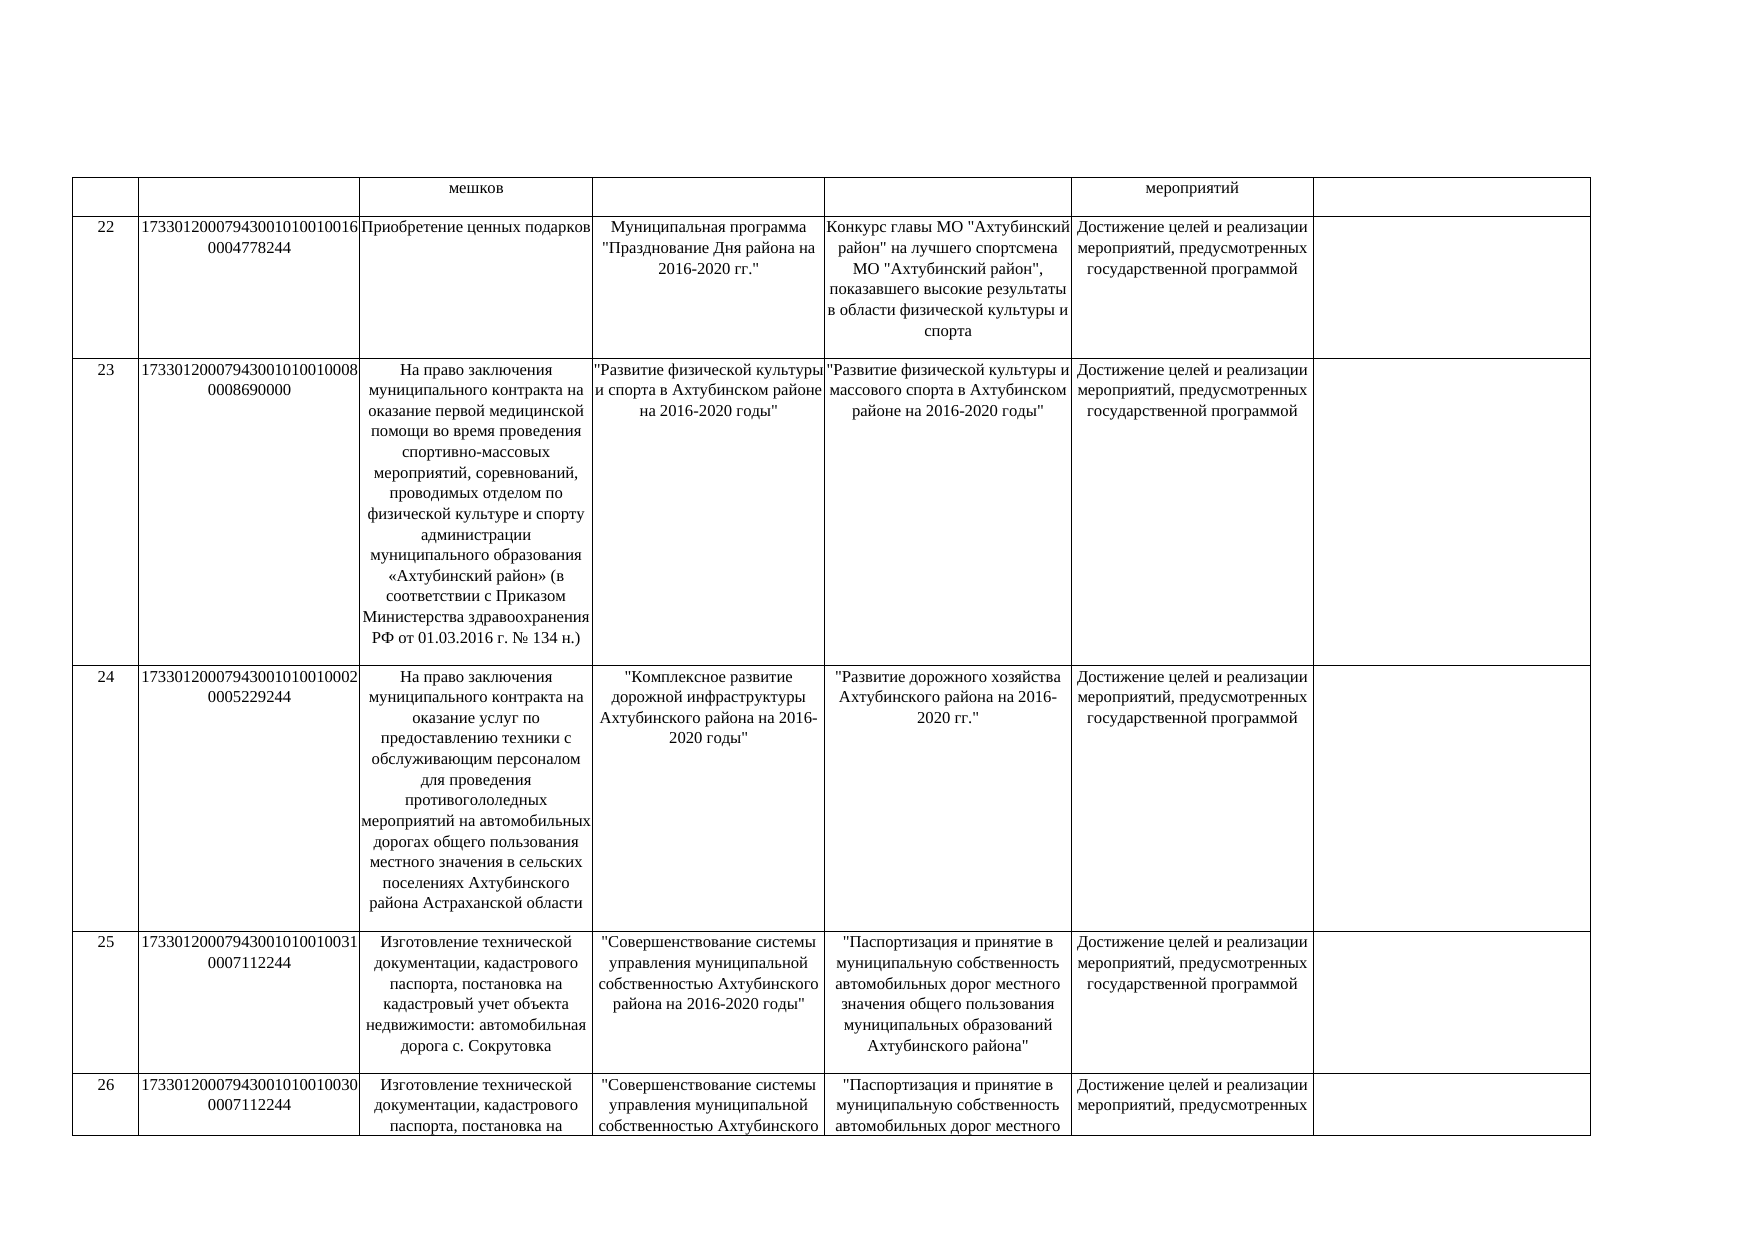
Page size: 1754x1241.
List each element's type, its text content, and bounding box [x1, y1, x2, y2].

table_cell Приобретение ценных подарков [360, 217, 592, 358]
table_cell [360, 178, 592, 216]
table_cell [1314, 666, 1590, 931]
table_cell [1072, 1074, 1313, 1135]
table_cell Достижение целей и реализации мероприятий, предусмотренных государственной программой [1072, 666, 1313, 931]
table_cell 21 [73, 178, 138, 216]
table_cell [360, 1074, 592, 1135]
table_cell Изготовление технической документации, кадастрового паспорта, постановка на кадастровый учет объекта недвижимости: автомобильная дорога с. Сокрутовка [360, 932, 592, 1073]
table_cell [139, 178, 359, 216]
table_cell 25 [73, 932, 138, 1073]
table_cell Муниципальная программа "Празднование Дня района на 2016-2020 гг." [593, 217, 824, 358]
table_cell [1314, 217, 1590, 358]
table_cell Достижение целей и реализации мероприятий, предусмотренных государственной программой [1072, 932, 1313, 1073]
table_cell [1314, 178, 1590, 216]
table_cell 173301200079430010100100080008690000 [139, 359, 359, 665]
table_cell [825, 1074, 1071, 1135]
table_cell На право заключения муниципального контракта на оказание услуг по предоставлению техники с обслуживающим персоналом для проведения противогололедных мероприятий на автомобильных дорогах общего пользования местного значения в сельских поселениях Ахтубинского района Астраханской области [360, 666, 592, 931]
table_cell 173301200079430010100100310007112244 [139, 932, 359, 1073]
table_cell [1072, 178, 1313, 216]
table_cell - [825, 178, 1071, 216]
table_cell [1314, 1074, 1590, 1135]
table_cell "Комплексное развитие дорожной инфраструктуры Ахтубинского района на 2016-2020 годы" [593, 666, 824, 931]
table_cell [1314, 932, 1590, 1073]
table_cell Конкурс главы МО "Ахтубинский район" на лучшего спортсмена МО "Ахтубинский район", показавшего высокие результаты в области физической культуры и спорта [825, 217, 1071, 358]
table_cell 173301200079430010100100160004778244 [139, 217, 359, 358]
table_cell 24 [73, 666, 138, 931]
table_cell 22 [73, 217, 138, 358]
table_cell 173301200079430010100100020005229244 [139, 666, 359, 931]
table_cell Достижение целей и реализации мероприятий, предусмотренных государственной программой [1072, 217, 1313, 358]
table_cell 23 [73, 359, 138, 665]
table_cell На право заключения муниципального контракта на оказание первой медицинской помощи во время проведения спортивно-массовых мероприятий, соревнований, проводимых отделом по физической культуре и спорту администрации муниципального образования «Ахтубинский район» (в соответствии с Приказом Министерства здравоохранения РФ от 01.03.2016 г. № 134 н.) [360, 359, 592, 665]
table_cell 26 [73, 1074, 138, 1135]
table_cell "Развитие дорожного хозяйства Ахтубинского района на 2016-2020 гг." [825, 666, 1071, 931]
table_cell [593, 178, 824, 216]
table_cell "Развитие физической культуры и спорта в Ахтубинском районе на 2016-2020 годы" [593, 359, 824, 665]
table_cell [139, 1074, 359, 1135]
table_cell Достижение целей и реализации мероприятий, предусмотренных государственной программой [1072, 359, 1313, 665]
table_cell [593, 1074, 824, 1135]
table_cell "Развитие физической культуры и массового спорта в Ахтубинском районе на 2016-2020 годы" [825, 359, 1071, 665]
table_cell "Совершенствование системы управления муниципальной собственностью Ахтубинского района на 2016-2020 годы" [593, 932, 824, 1073]
table_cell [1314, 359, 1590, 665]
